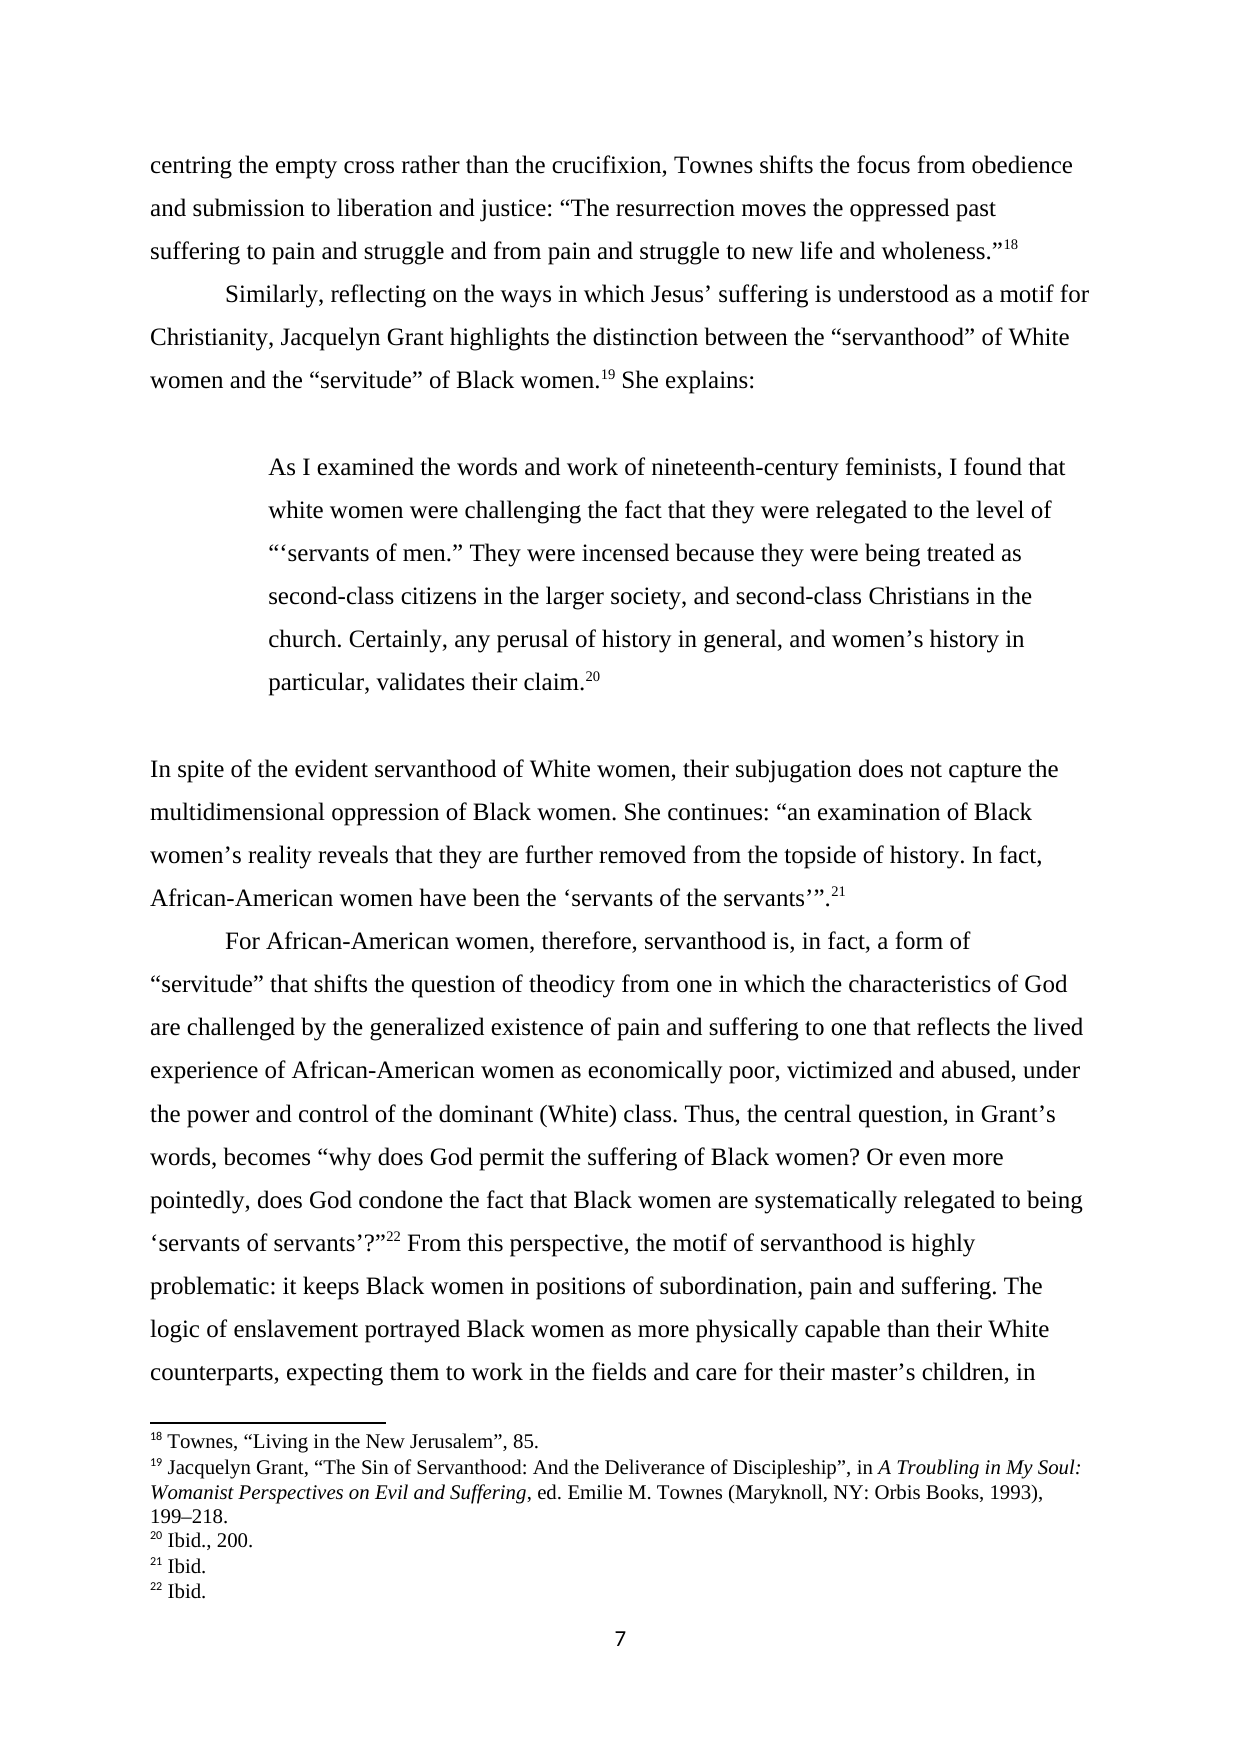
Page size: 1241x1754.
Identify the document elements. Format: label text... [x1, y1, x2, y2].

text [150, 926, 1090, 1386]
text In spite of the evident servanthood of White women, their subjugation does not capture the multidimensional oppression of Black women. She continues: “an examination of Black women’s reality reveals that they are further removed from the topside of history. In fact, African-American women have been the ‘servants of the servants’”. [150, 754, 1090, 912]
text Similarly, reflecting on the ways in which Jesus’ suffering is understood as a motif for Christianity, Jacquelyn Grant highlights the distinction between the “servanthood” of White women and the “servitude” of Black women. She explains: [150, 279, 1090, 394]
text Conversely, Emilie M. Townes asserts that “womanist ethical reflection rejects suffering as God’s will and understands suffering as outrage”. Against the history of slavery, she contends that, while the Black church finds much with which to identify in the biblical story of the exodus and the suffering of Israel, “the inevitability and desirability of suffering needs to be challenged”. For African-American women, subjected to “intersectional” oppressions on the grounds of sex, race and class, the Christian concepts of self-sacrifice and evil are forced upon them “as tools of repression”. Alternatively, by centring the empty cross rather than the crucifixion, Townes shifts the focus from obedience and submission to liberation and justice: “The resurrection moves the oppressed past suffering to pain and struggle and from pain and struggle to new life and wholeness.” [150, 150, 1090, 265]
text As I examined the words and work of nineteenth-century feminists, I found that white women were challenging the fact that they were relegated to the level of “‘servants of men.” They were incensed because they were being treated as second-class citizens in the larger society, and second-class Christians in the church. Certainly, any perusal of history in general, and women’s history in particular, validates their claim. [268, 452, 1090, 696]
